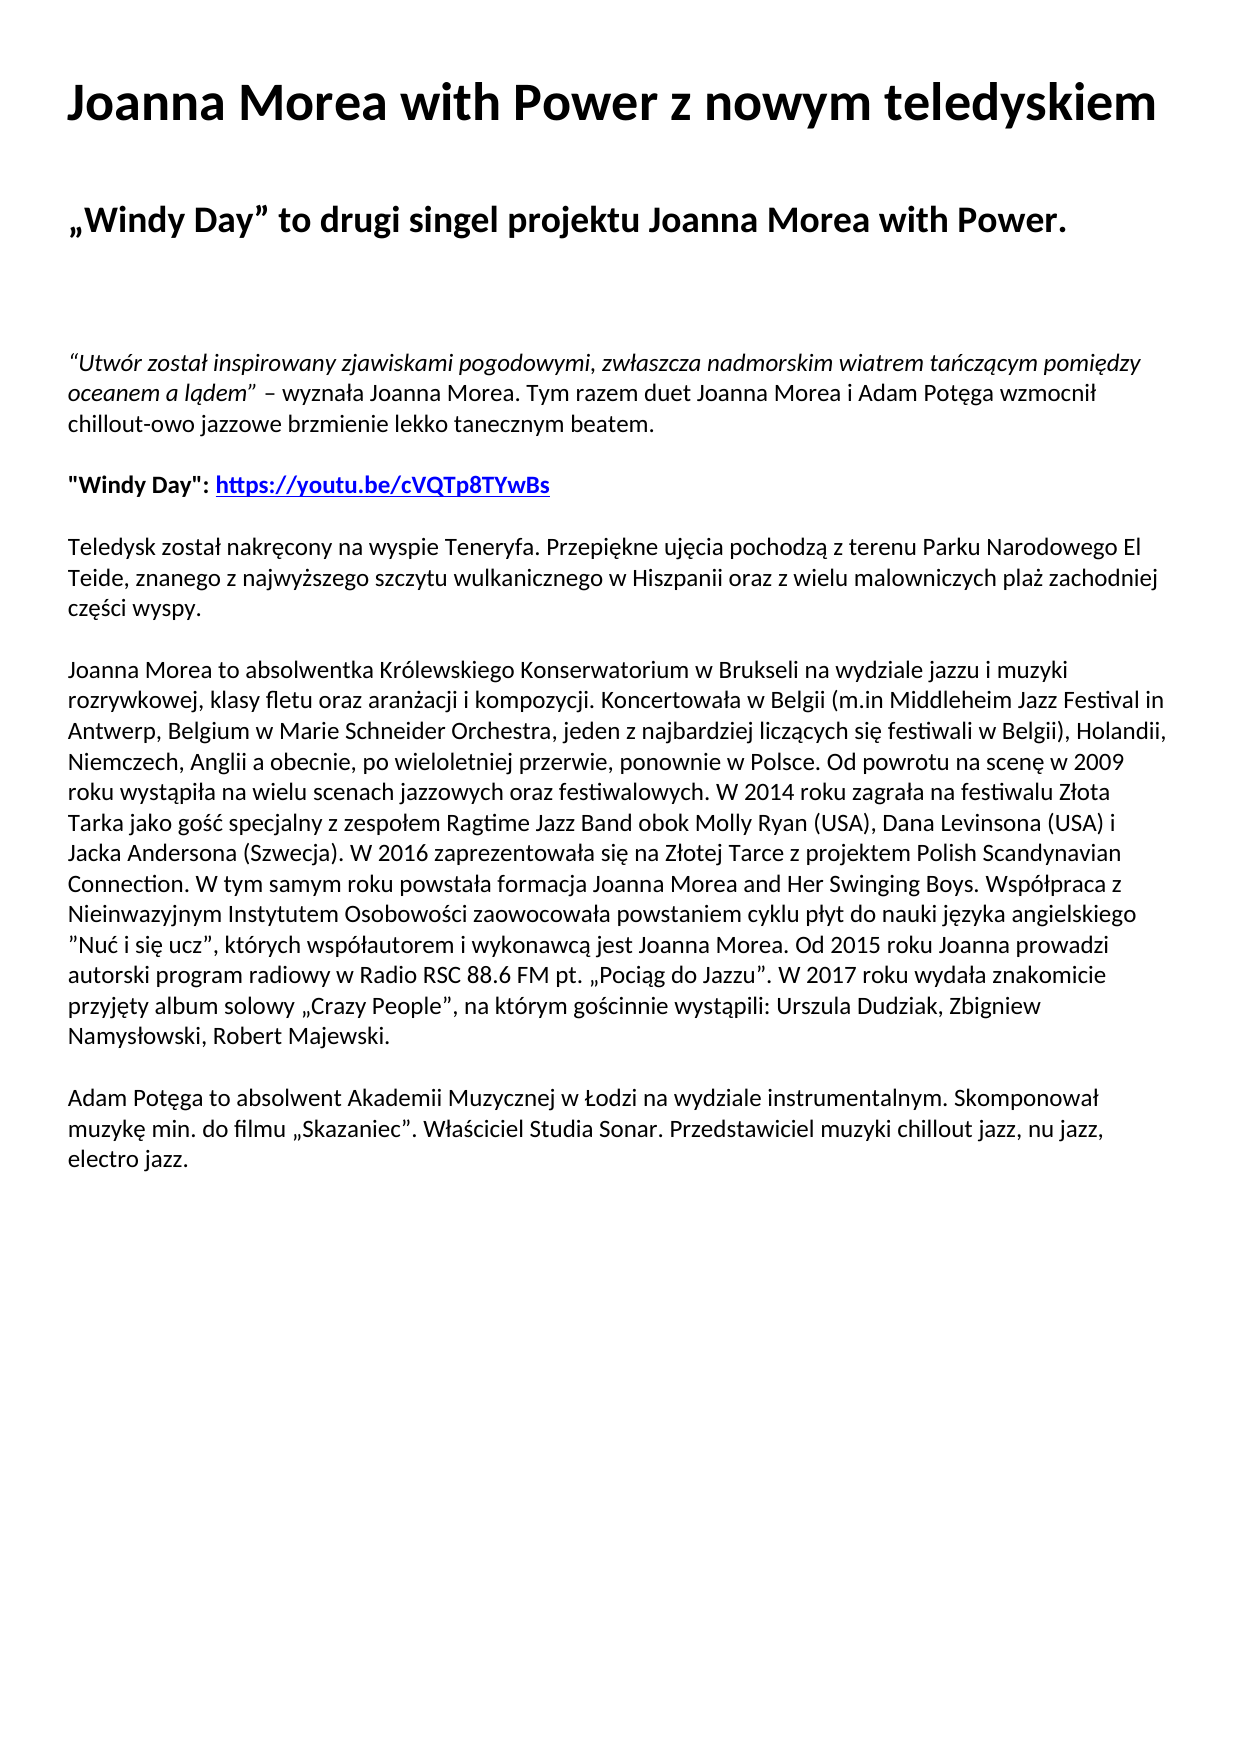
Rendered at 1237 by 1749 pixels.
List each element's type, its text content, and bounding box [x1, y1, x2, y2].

text Joanna Morea with Power z nowym teledyskiem [68, 68, 1169, 134]
text Adam Potęga to absolwent Akademii Muzycznej w Łodzi na wydziale instrumentalnym. Skomponował muzykę min. do filmu „Skazaniec”. Właściciel Studia Sonar. Przedstawiciel muzyki chillout jazz, nu jazz, electro jazz. [68, 1082, 1169, 1174]
text „Windy Day” to drugi singel projektu Joanna Morea with Power. [68, 196, 1169, 242]
text Joanna Morea to absolwentka Królewskiego Konserwatorium w Brukseli na wydziale jazzu i muzyki rozrywkowej, klasy fletu oraz aranżacji i kompozycji. Koncertowała w Belgii (m.in Middleheim Jazz Festival in Antwerp, Belgium w Marie Schneider Orchestra, jeden z najbardziej liczących się festiwali w Belgii), Holandii, Niemczech, Anglii a obecnie, po wieloletniej przerwie, ponownie w Polsce. Od powrotu na scenę w 2009 roku wystąpiła na wielu scenach jazzowych oraz festiwalowych. W 2014 roku zagrała na festiwalu Złota Tarka jako gość specjalny z zespołem Ragtime Jazz Band obok Molly Ryan (USA), Dana Levinsona (USA) i Jacka Andersona (Szwecja). W 2016 zaprezentowała się na Złotej Tarce z projektem Polish Scandynavian Connection. W tym samym roku powstała formacja Joanna Morea and Her Swinging Boys. Współpraca z Nieinwazyjnym Instytutem Osobowości zaowocowała powstaniem cyklu płyt do nauki języka angielskiego ”Nuć i się ucz”, których współautorem i wykonawcą jest Joanna Morea. Od 2015 roku Joanna prowadzi autorski program radiowy w Radio RSC 88.6 FM pt. „Pociąg do Jazzu”. W 2017 roku wydała znakomicie przyjęty album solowy „Crazy People”, na którym gościnnie wystąpili: Urszula Dudziak, Zbigniew Namysłowski, Robert Majewski. [68, 654, 1169, 1051]
text Teledysk został nakręcony na wyspie Teneryfa. Przepiękne ujęcia pochodzą z terenu Parku Narodowego El Teide, znanego z najwyższego szczytu wulkanicznego w Hiszpanii oraz z wielu malowniczych plaż zachodniej części wyspy. [68, 531, 1169, 623]
text “Utwór został inspirowany zjawiskami pogodowymi, zwłaszcza nadmorskim wiatrem tańczącym pomiędzy oceanem a lądem” – wyznała Joanna Morea. Tym razem duet Joanna Morea i Adam Potęga wzmocnił chillout-owo jazzowe brzmienie lekko tanecznym beatem. [68, 347, 1169, 438]
text "Windy Day": https://youtu.be/cVQTp8TYwBs [68, 469, 1169, 500]
